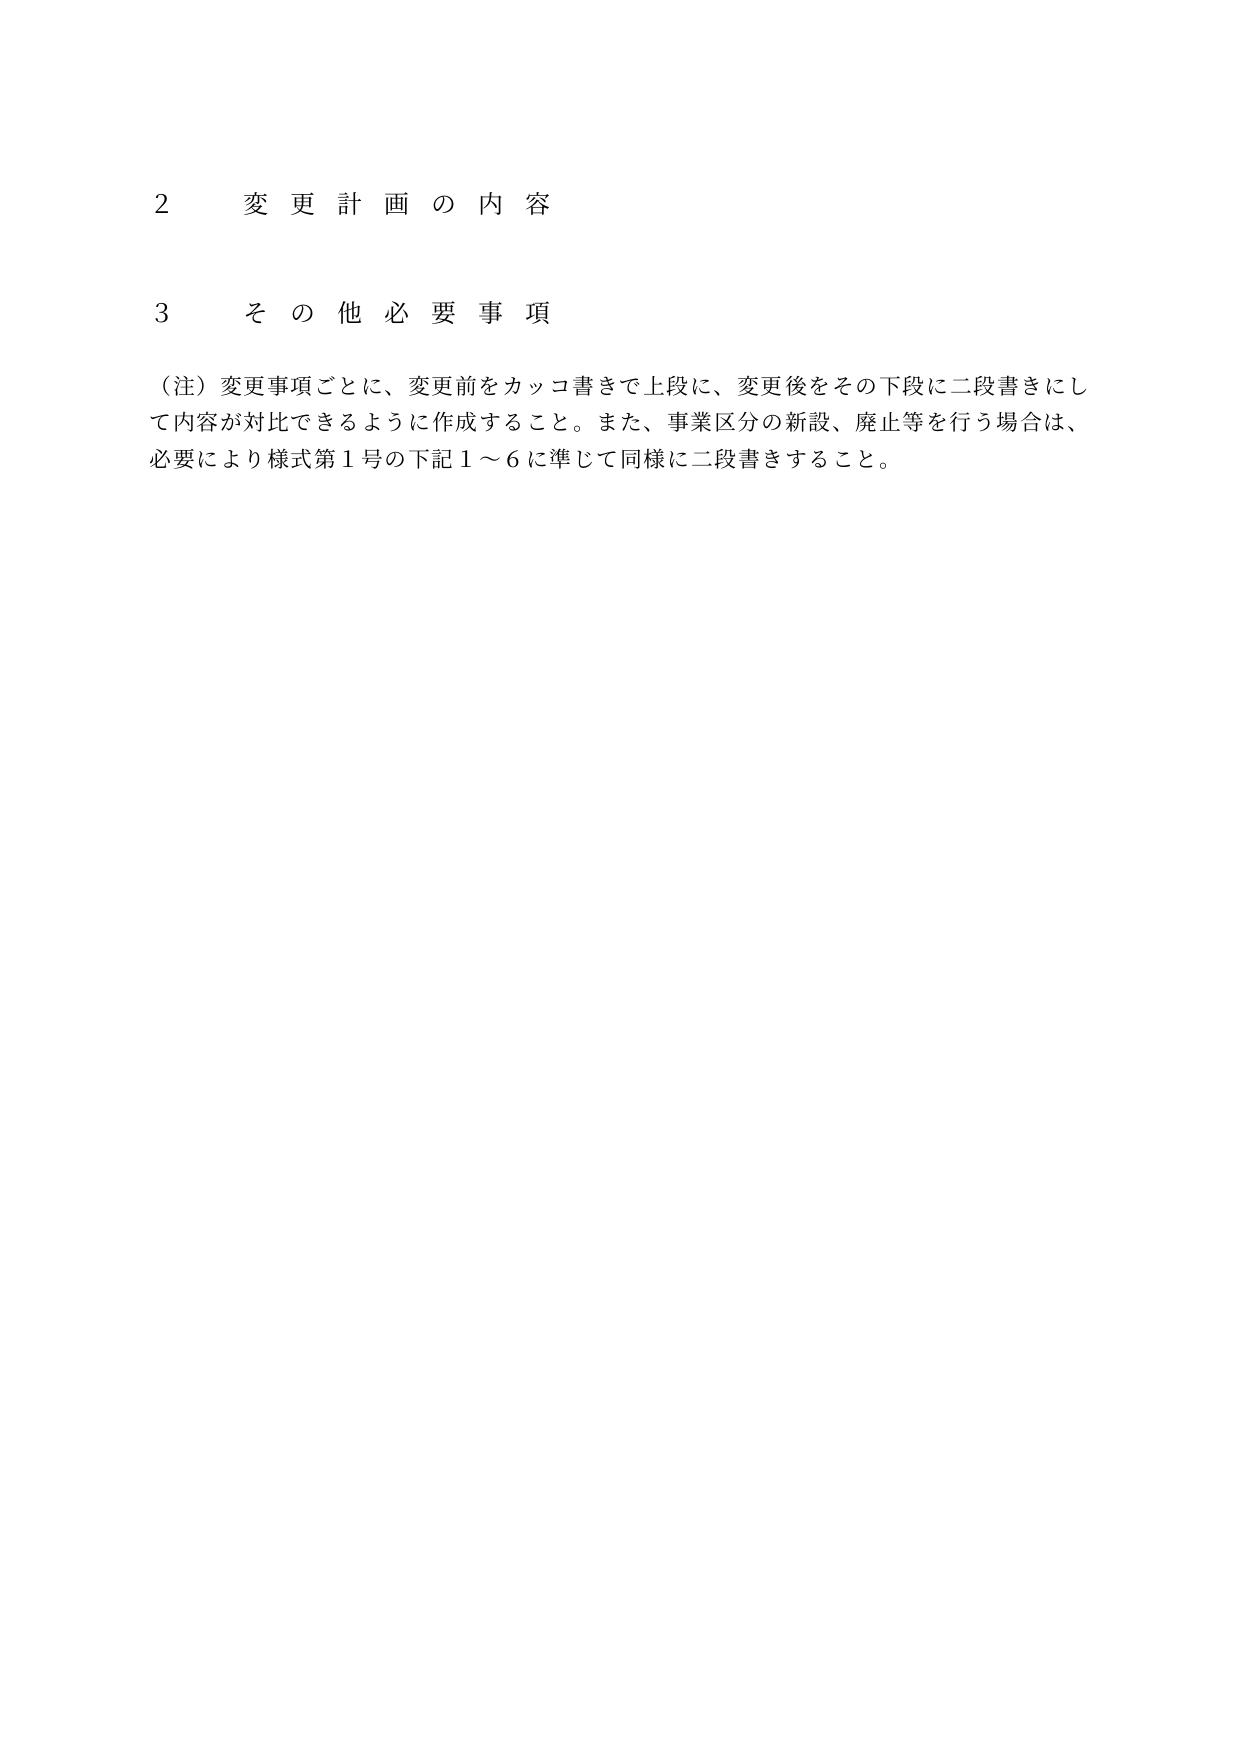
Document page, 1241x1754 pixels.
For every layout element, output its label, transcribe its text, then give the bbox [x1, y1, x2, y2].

text ２ 変更計画の内容 [149, 184, 1091, 221]
text ３ その他必要事項 [149, 294, 1091, 330]
text （注）変更事項ごとに、変更前をカッコ書きで上段に、変更後をその下段に二段書きにして内容が対比できるように作成すること。また、事業区分の新設、廃止等を行う場合は、必要により様式第１号の下記１～６に準じて同様に二段書きすること。 [149, 367, 1091, 476]
